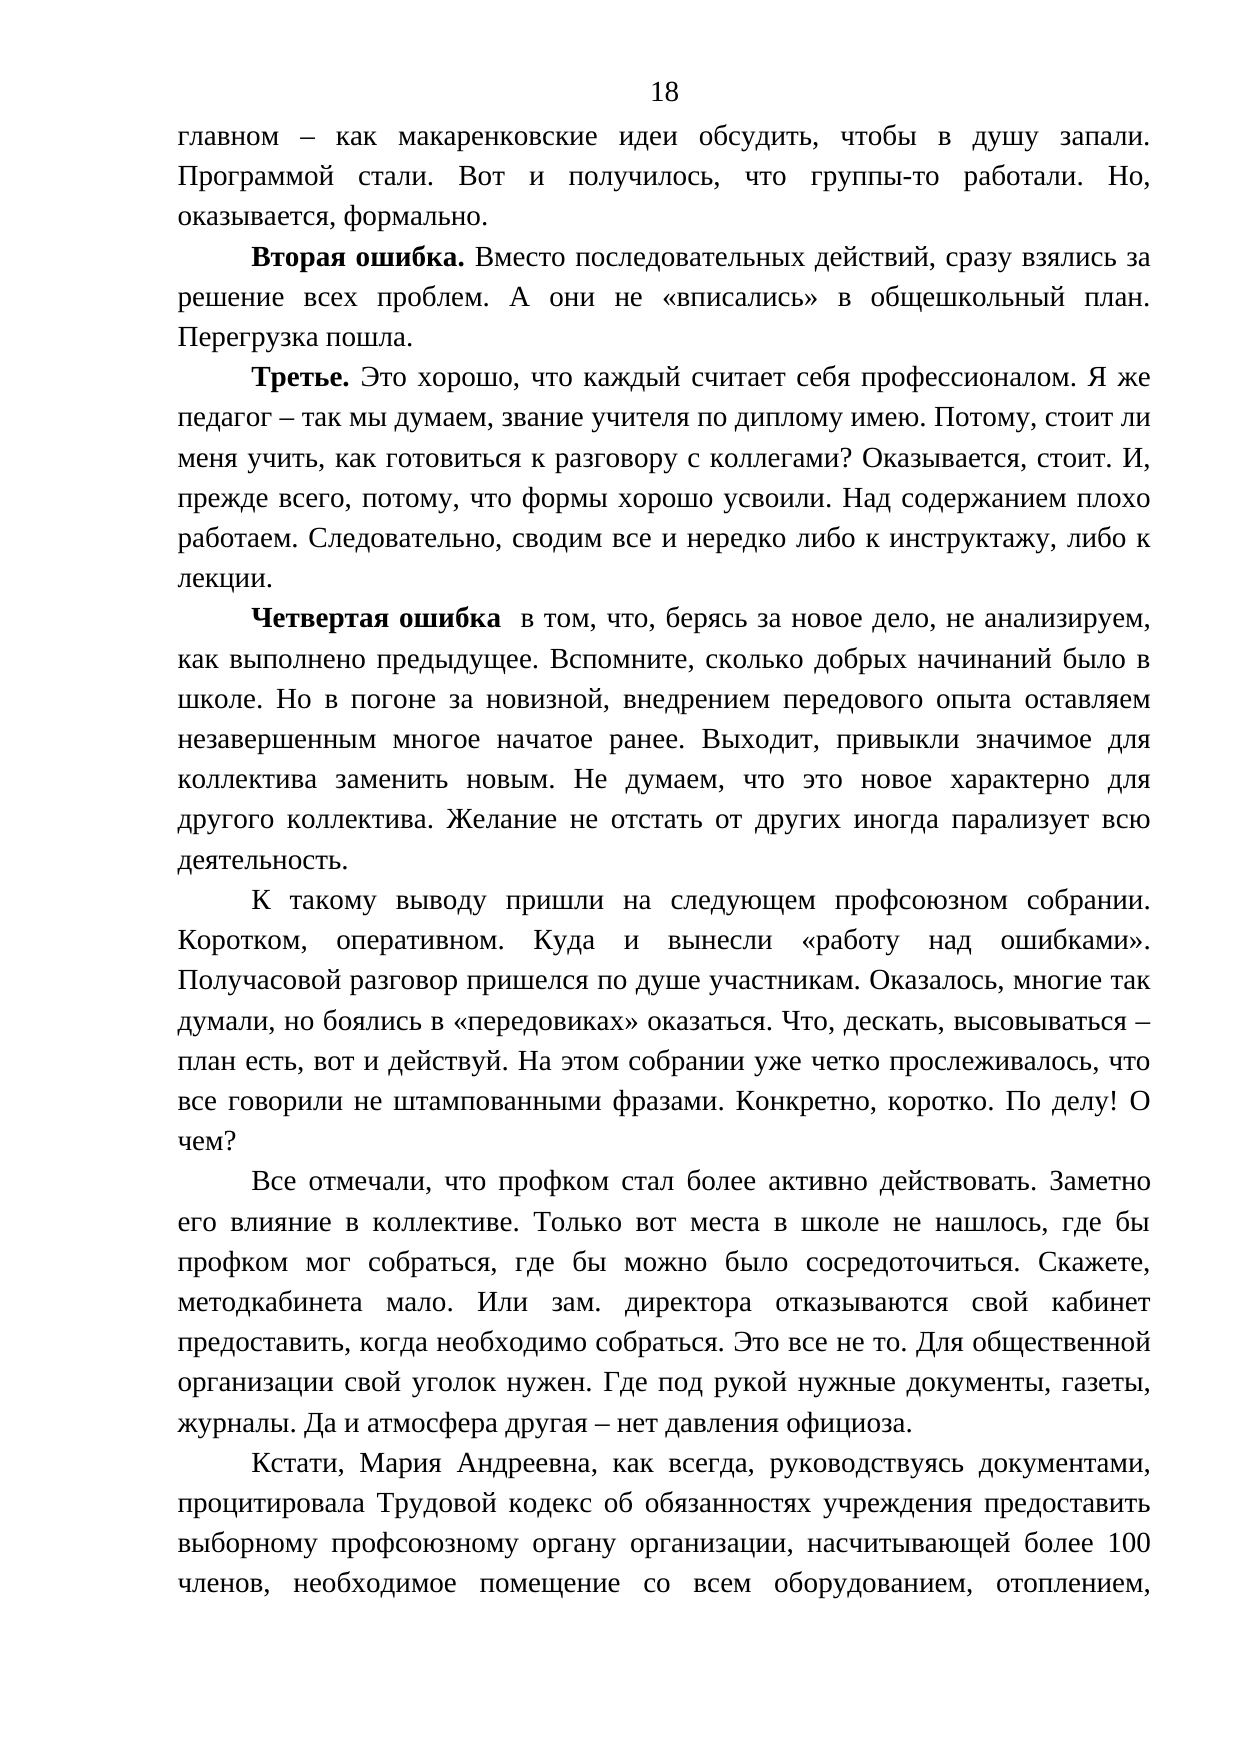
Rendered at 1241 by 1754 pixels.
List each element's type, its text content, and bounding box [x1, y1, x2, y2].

text Третье. Это хорошо, что каждый считает себя профессионалом. Я же педагог – так мы думаем, звание учителя по диплому имею. Потому, стоит ли меня учить, как готовиться к разговору с коллегами? Оказывается, стоит. И, прежде всего, потому, что формы хорошо усвоили. Над содержанием плохо работаем. Следовательно, сводим все и нередко либо к инструктажу, либо к лекции. [177, 359, 1152, 594]
text Четвертая ошибка в том, что, берясь за новое дело, не анализируем, как выполнено предыдущее. Вспомните, сколько добрых начинаний было в школе. Но в погоне за новизной, внедрением передового опыта оставляем незавершенным многое начатое ранее. Выходит, привыкли значимое для коллектива заменить новым. Не думаем, что это новое характерно для другого коллектива. Желание не отстать от других иногда парализует всю деятельность. [177, 601, 1152, 875]
text Вторая ошибка. Вместо последовательных действий, сразу взялись за решение всех проблем. А они не «вписались» в общешкольный план. Перегрузка пошла. [177, 239, 1152, 353]
text К такому выводу пришли на следующем профсоюзном собрании. Коротком, оперативном. Куда и вынесли «работу над ошибками». Получасовой разговор пришелся по душе участникам. Оказалось, многие так думали, но боялись в «передовиках» оказаться. Что, дескать, высовываться – план есть, вот и действуй. На этом собрании уже четко прослеживалось, что все говорили не штампованными фразами. Конкретно, коротко. По делу! О чем? [177, 882, 1152, 1157]
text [177, 1445, 1152, 1599]
text Все отмечали, что профком стал более активно действовать. Заметно его влияние в коллективе. Только вот места в школе не нашлось, где бы профком мог собраться, где бы можно было сосредоточиться. Скажете, методкабинета мало. Или зам. директора отказываются свой кабинет предоставить, когда необходимо собраться. Это все не то. Для общественной организации свой уголок нужен. Где под рукой нужные документы, газеты, журналы. Да и атмосфера другая – нет давления официоза. [177, 1163, 1152, 1438]
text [177, 118, 1152, 232]
